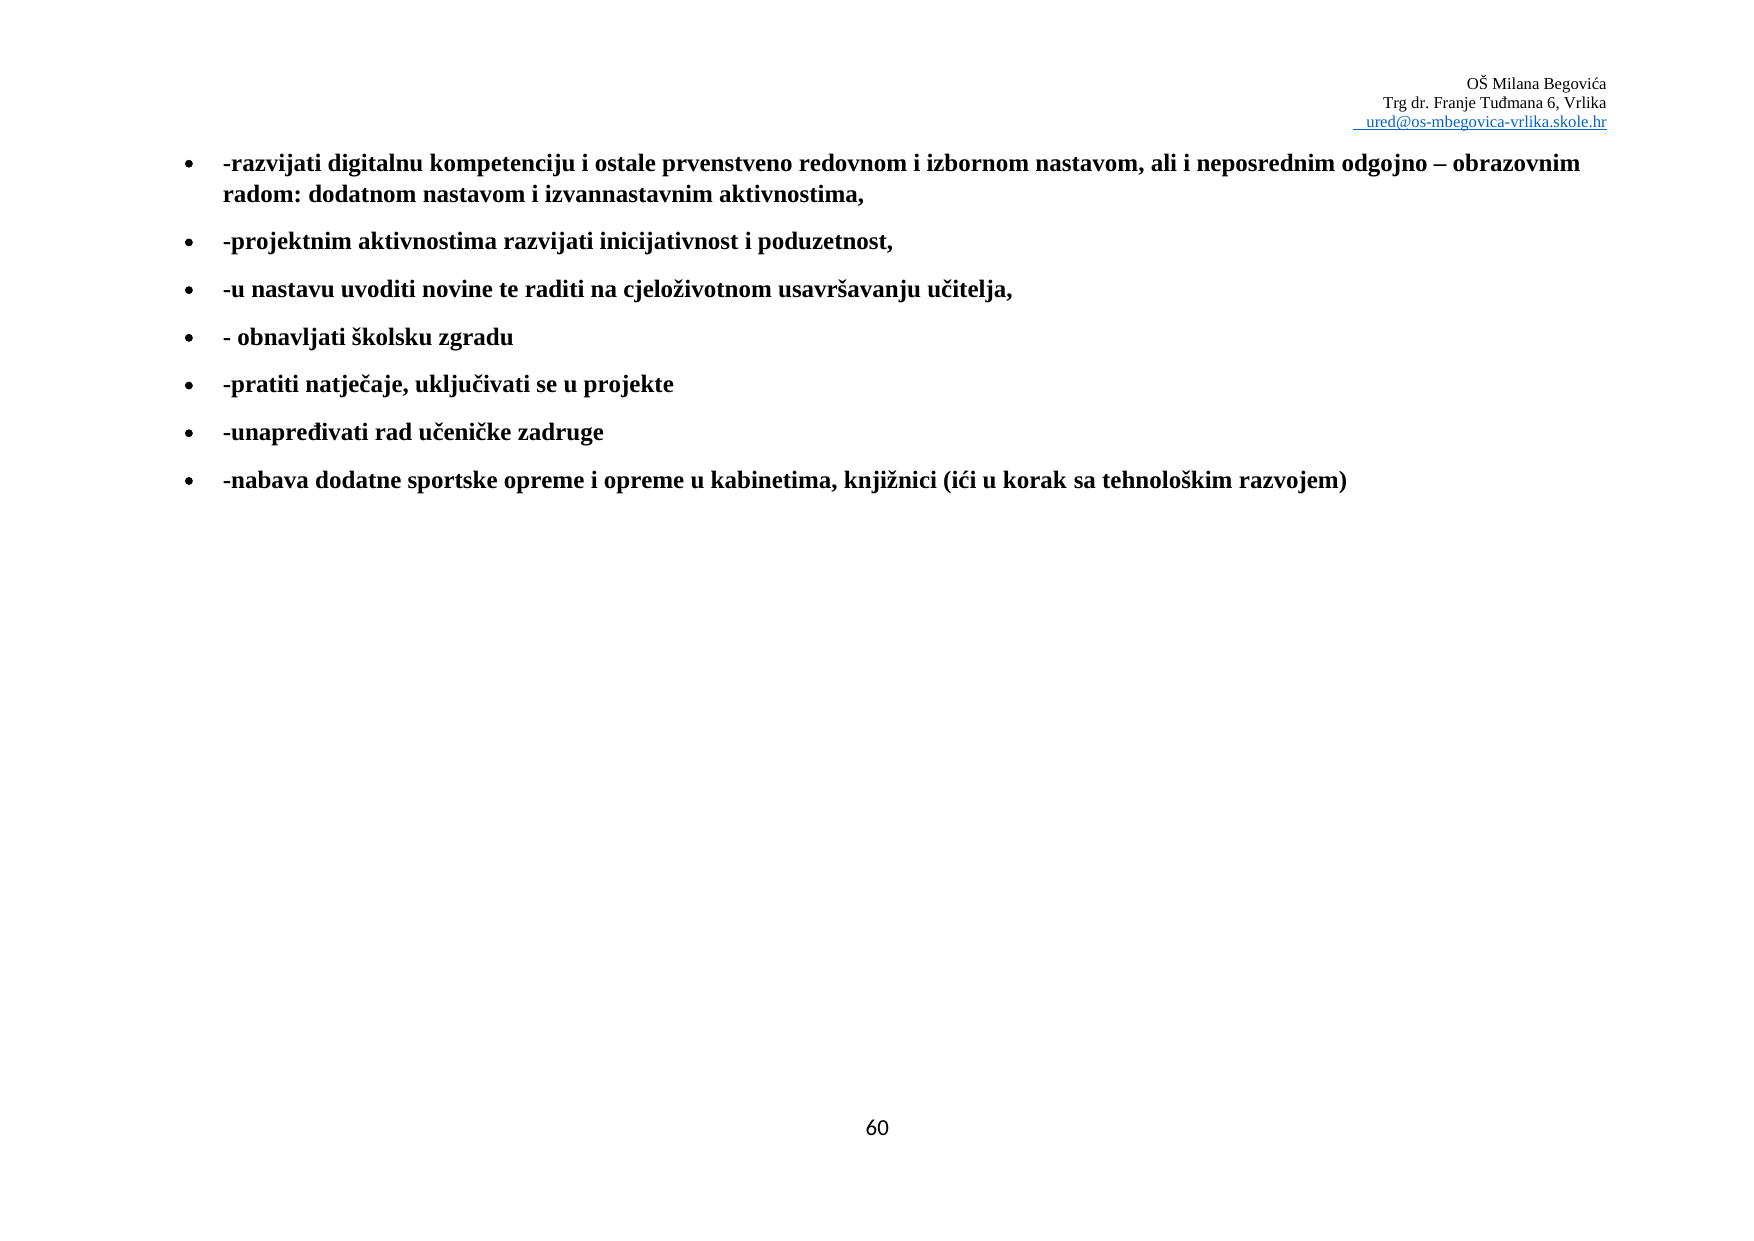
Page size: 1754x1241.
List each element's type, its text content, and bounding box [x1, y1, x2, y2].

list -razvijati digitalnu kompetenciju i ostale prvenstveno redovnom i izbornom nastavom, ali i neposrednim odgojno – obrazovnim radom: dodatnom nastavom i izvannastavnim aktivnostima, [185, 148, 1606, 207]
list -u nastavu uvoditi novine te raditi na cjeloživotnom usavršavanju učitelja, [185, 274, 1606, 303]
list -pratiti natječaje, uključivati se u projekte [185, 369, 1606, 398]
list - obnavljati školsku zgradu [185, 322, 1606, 351]
list -projektnim aktivnostima razvijati inicijativnost i poduzetnost, [185, 226, 1606, 255]
list -nabava dodatne sportske opreme i opreme u kabinetima, knjižnici (ići u korak sa tehnološkim razvojem) [185, 465, 1606, 494]
list -unapređivati rad učeničke zadruge [185, 417, 1606, 446]
